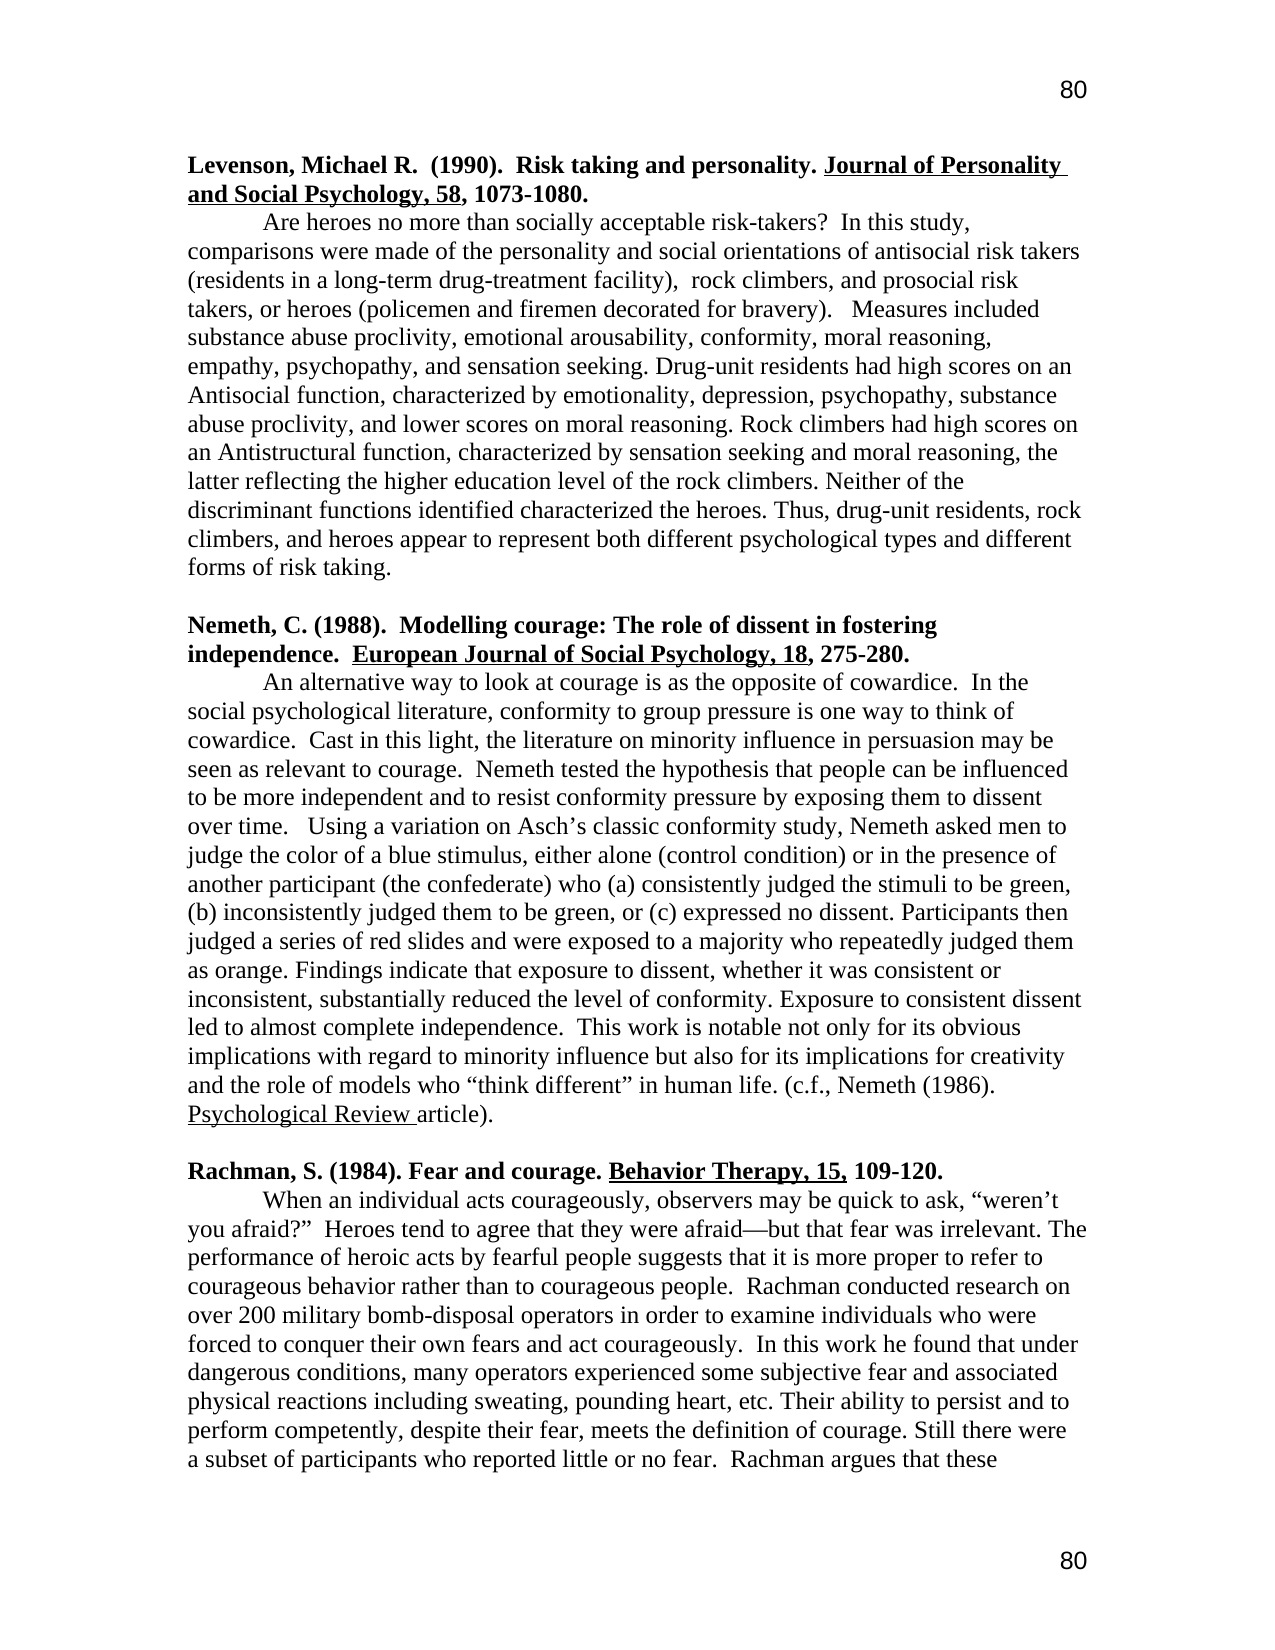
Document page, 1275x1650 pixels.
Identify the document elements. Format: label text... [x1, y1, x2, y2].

text Rachman, S. (1984). Fear and courage. Behavior Therapy, 15, 109-120. [187, 1156, 1087, 1185]
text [187, 1185, 1087, 1472]
text An alternative way to look at courage is as the opposite of cowardice. In the social psychological literature, conformity to group pressure is one way to think of cowardice. Cast in this light, the literature on minority influence in persuasion may be seen as relevant to courage. Nemeth tested the hypothesis that people can be influenced to be more independent and to resist conformity pressure by exposing them to dissent over time. Using a variation on Asch’s classic conformity study, Nemeth asked men to judge the color of a blue stimulus, either alone (control condition) or in the presence of another participant (the confederate) who (a) consistently judged the stimuli to be green, (b) inconsistently judged them to be green, or (c) expressed no dissent. Participants then judged a series of red slides and were exposed to a majority who repeatedly judged them as orange. Findings indicate that exposure to dissent, whether it was consistent or inconsistent, substantially reduced the level of conformity. Exposure to consistent dissent led to almost complete independence. This work is notable not only for its obvious implications with regard to minority influence but also for its implications for creativity and the role of models who “think different” in human life. (c.f., Nemeth (1986). Psychological Review article). [187, 667, 1087, 1127]
text Nemeth, C. (1988). Modelling courage: The role of dissent in fostering independence. European Journal of Social Psychology, 18, 275-280. [187, 610, 1087, 667]
text Levenson, Michael R. (1990). Risk taking and personality. Journal of Personality and Social Psychology, 58, 1073-1080. [187, 150, 1087, 207]
text Are heroes no more than socially acceptable risk-takers? In this study, comparisons were made of the personality and social orientations of antisocial risk takers (residents in a long-term drug-treatment facility), rock climbers, and prosocial risk takers, or heroes (policemen and firemen decorated for bravery). Measures included substance abuse proclivity, emotional arousability, conformity, moral reasoning, empathy, psychopathy, and sensation seeking. Drug-unit residents had high scores on an Antisocial function, characterized by emotionality, depression, psychopathy, substance abuse proclivity, and lower scores on moral reasoning. Rock climbers had high scores on an Antistructural function, characterized by sensation seeking and moral reasoning, the latter reflecting the higher education level of the rock climbers. Neither of the discriminant functions identified characterized the heroes. Thus, drug-unit residents, rock climbers, and heroes appear to represent both different psychological types and different forms of risk taking. [187, 207, 1087, 581]
